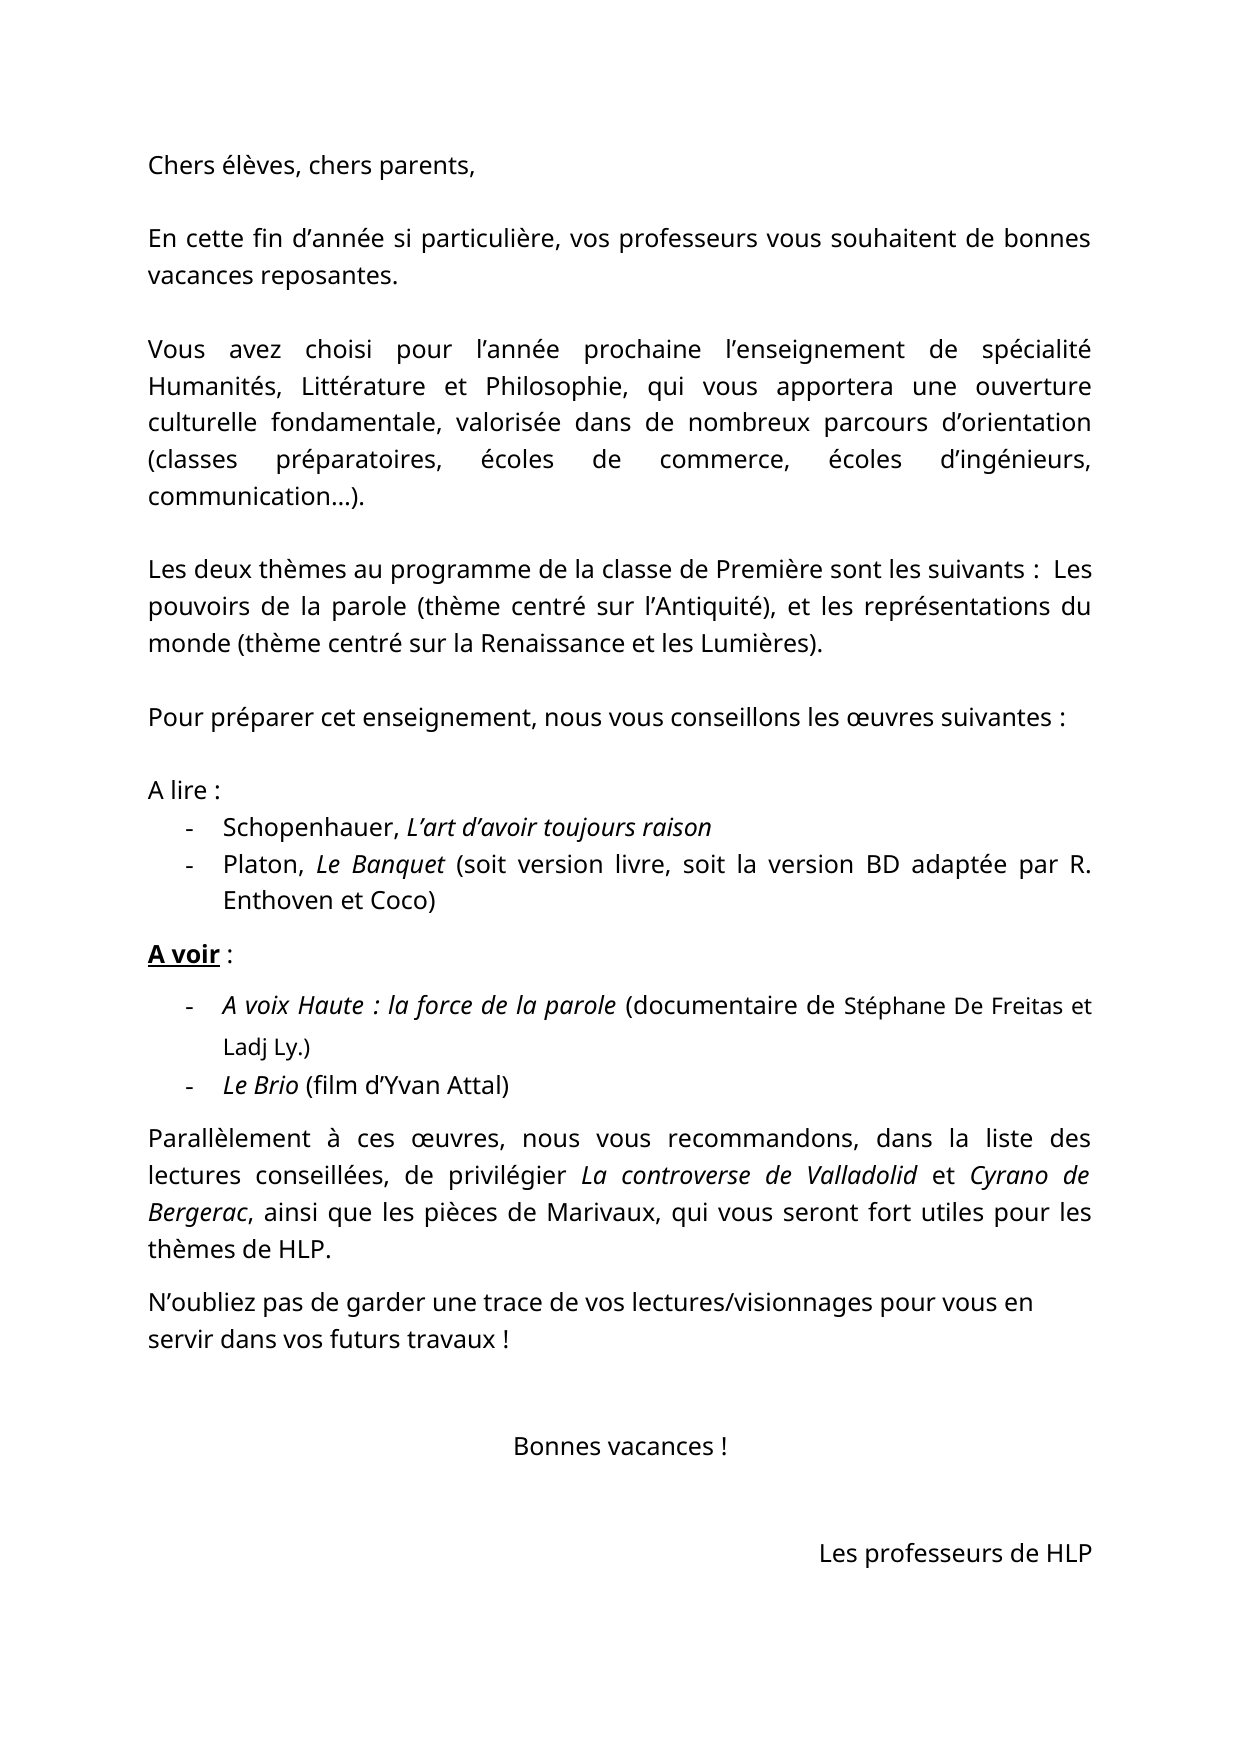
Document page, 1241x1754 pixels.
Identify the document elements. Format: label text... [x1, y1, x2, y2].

text En cette fin d’année si particulière, vos professeurs vous souhaitent de bonnes vacances reposantes. [148, 221, 1093, 292]
text A lire : [148, 773, 1093, 807]
text A voir : [148, 936, 1093, 971]
list Schopenhauer, L’art d’avoir toujours raison [185, 809, 1093, 843]
text N’oubliez pas de garder une trace de vos lectures/visionnages pour vous en servir dans vos futurs travaux ! [148, 1285, 1093, 1356]
text Bonnes vacances ! [148, 1428, 1093, 1462]
text Les deux thèmes au programme de la classe de Première sont les suivants : Les pouvoirs de la parole (thème centré sur l’Antiquité), et les représentations du monde (thème centré sur la Renaissance et les Lumières). [148, 552, 1093, 660]
text Pour préparer cet enseignement, nous vous conseillons les œuvres suivantes : [148, 699, 1093, 733]
text Vous avez choisi pour l’année prochaine l’enseignement de spécialité Humanités, Littérature et Philosophie, qui vous apportera une ouverture culturelle fondamentale, valorisée dans de nombreux parcours d’orientation (classes préparatoires, écoles de commerce, écoles d’ingénieurs, communication…). [148, 295, 1093, 513]
text Parallèlement à ces œuvres, nous vous recommandons, dans la liste des lectures conseillées, de privilégier La controverse de Valladolid et Cyrano de Bergerac, ainsi que les pièces de Marivaux, qui vous seront fort utiles pour les thèmes de HLP. [148, 1121, 1093, 1265]
text Les professeurs de HLP [148, 1535, 1093, 1569]
list A voix Haute : la force de la parole (documentaire de Stéphane De Freitas et Ladj Ly.) [185, 987, 1093, 1064]
list Le Brio (film d’Yvan Attal) [185, 1067, 1093, 1102]
list Platon, Le Banquet (soit version livre, soit la version BD adaptée par R. Enthoven et Coco) [185, 846, 1093, 917]
text Chers élèves, chers parents, [148, 148, 1093, 182]
